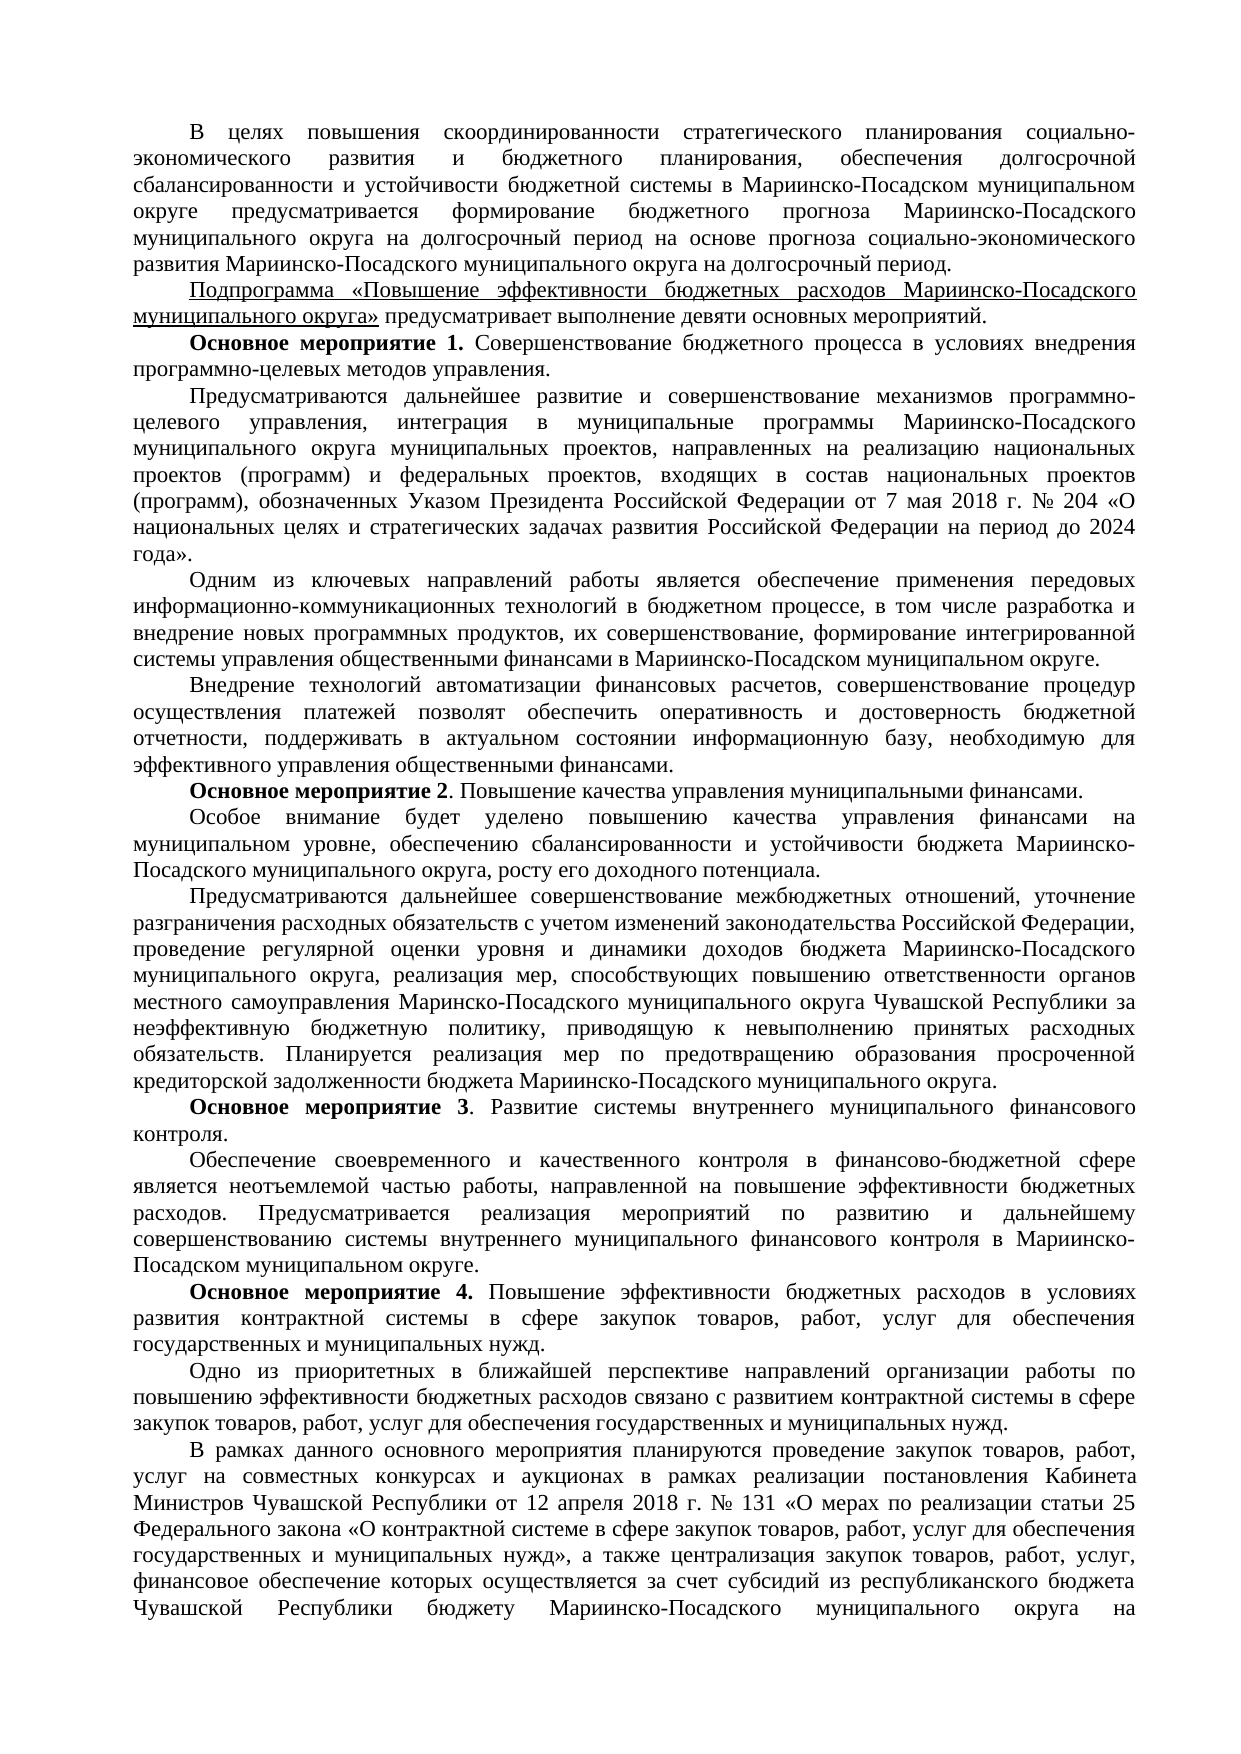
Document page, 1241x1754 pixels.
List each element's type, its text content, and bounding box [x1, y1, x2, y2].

text Подпрограмма «Повышение эффективности бюджетных расходов Мариинско-Посадского муниципального округа» предусматривает выполнение девяти основных мероприятий. [133, 276, 1137, 329]
text Одно из приоритетных в ближайшей перспективе направлений организации работы по повышению эффективности бюджетных расходов связано с развитием контрактной системы в сфере закупок товаров, работ, услуг для обеспечения государственных и муниципальных нужд. [133, 1357, 1137, 1436]
text Одним из ключевых направлений работы является обеспечение применения передовых информационно-коммуникационных технологий в бюджетном процессе, в том числе разработка и внедрение новых программных продуктов, их совершенствование, формирование интегрированной системы управления общественными финансами в Мариинско-Посадском муниципальном округе. [133, 566, 1137, 672]
text Основное мероприятие 1. Совершенствование бюджетного процесса в условиях внедрения программно-целевых методов управления. [133, 329, 1137, 382]
text Предусматриваются дальнейшее совершенствование межбюджетных отношений, уточнение разграничения расходных обязательств с учетом изменений законодательства Российской Федерации, проведение регулярной оценки уровня и динамики доходов бюджета Мариинско-Посадского муниципального округа, реализация мер, способствующих повышению ответственности органов местного самоуправления Маринско-Посадского муниципального округа Чувашской Республики за неэффективную бюджетную политику, приводящую к невыполнению принятых расходных обязательств. Планируется реализация мер по предотвращению образования просроченной кредиторской задолженности бюджета Мариинско-Посадского муниципального округа. [133, 882, 1137, 1093]
text Обеспечение своевременного и качественного контроля в финансово-бюджетной сфере является неотъемлемой частью работы, направленной на повышение эффективности бюджетных расходов. Предусматривается реализация мероприятий по развитию и дальнейшему совершенствованию системы внутреннего муниципального финансового контроля в Мариинско-Посадском муниципальном округе. [133, 1146, 1137, 1278]
text Основное мероприятие 2. Повышение качества управления муниципальными финансами. [133, 777, 1137, 803]
text В целях повышения скоординированности стратегического планирования социально-экономического развития и бюджетного планирования, обеспечения долгосрочной сбалансированности и устойчивости бюджетной системы в Мариинско-Посадском муниципальном округе предусматривается формирование бюджетного прогноза Мариинско-Посадского муниципального округа на долгосрочный период на основе прогноза социально-экономического развития Мариинско-Посадского муниципального округа на долгосрочный период. [133, 118, 1137, 276]
text Основное мероприятие 3. Развитие системы внутреннего муниципального финансового контроля. [133, 1093, 1137, 1146]
text Внедрение технологий автоматизации финансовых расчетов, совершенствование процедур осуществления платежей позволят обеспечить оперативность и достоверность бюджетной отчетности, поддерживать в актуальном состоянии информационную базу, необходимую для эффективного управления общественными финансами. [133, 672, 1137, 777]
text Основное мероприятие 4. Повышение эффективности бюджетных расходов в условиях развития контрактной системы в сфере закупок товаров, работ, услуг для обеспечения государственных и муниципальных нужд. [133, 1278, 1137, 1357]
text Особое внимание будет уделено повышению качества управления финансами на муниципальном уровне, обеспечению сбалансированности и устойчивости бюджета Мариинско-Посадского муниципального округа, росту его доходного потенциала. [133, 803, 1137, 882]
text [133, 1436, 1137, 1620]
text Предусматриваются дальнейшее развитие и совершенствование механизмов программно-целевого управления, интеграция в муниципальные программы Мариинско-Посадского муниципального округа муниципальных проектов, направленных на реализацию национальных проектов (программ) и федеральных проектов, входящих в состав национальных проектов (программ), обозначенных Указом Президента Российской Федерации от 7 мая 2018 г. № 204 «О национальных целях и стратегических задачах развития Российской Федерации на период до 2024 года». [133, 382, 1137, 566]
